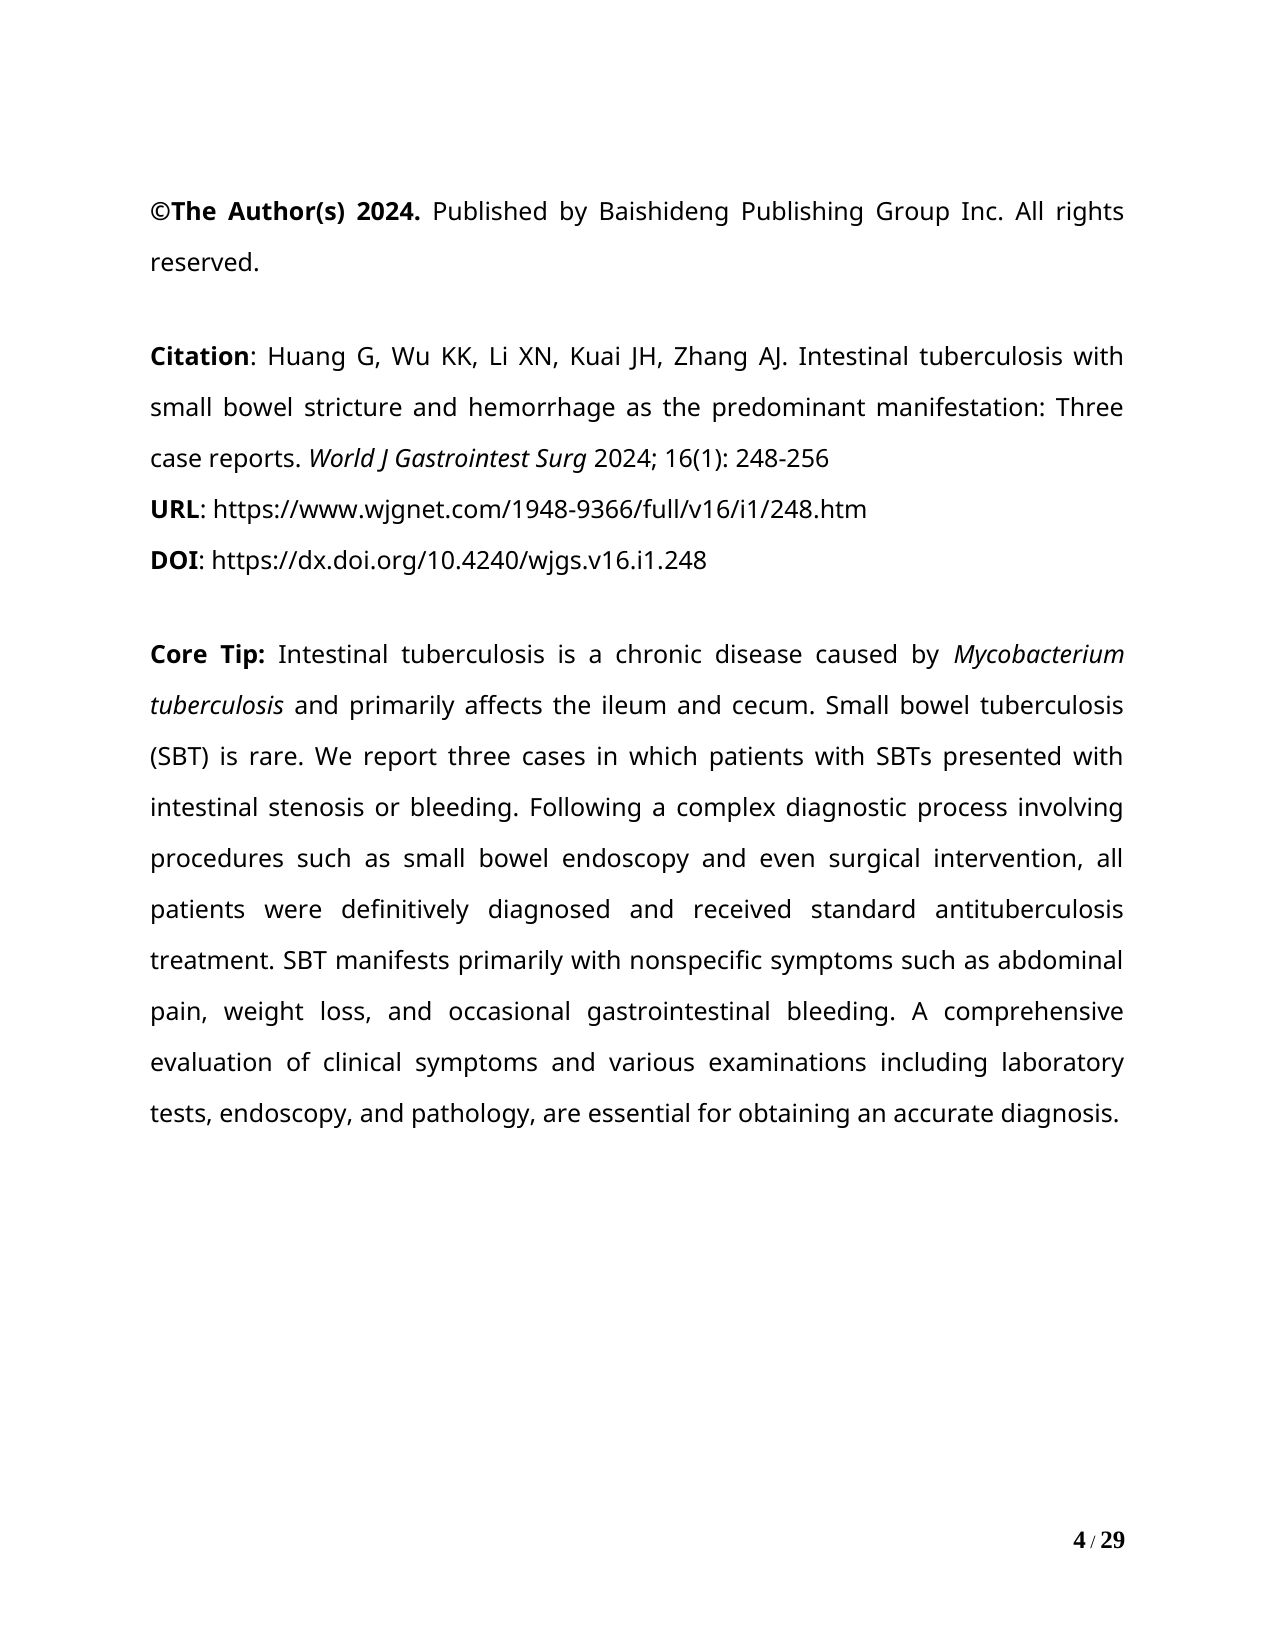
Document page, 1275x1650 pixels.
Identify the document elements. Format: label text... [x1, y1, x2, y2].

text ©The Author(s) 2024. Published by Baishideng Publishing Group Inc. All rights reserved. [150, 193, 1125, 278]
text URL: https://www.wjgnet.com/1948-9366/full/v16/i1/248.htm [150, 491, 1125, 526]
text Core Tip: Intestinal tuberculosis is a chronic disease caused by Mycobacterium tuberculosis and primarily affects the ileum and cecum. Small bowel tuberculosis (SBT) is rare. We report three cases in which patients with SBTs presented with intestinal stenosis or bleeding. Following a complex diagnostic process involving procedures such as small bowel endoscopy and even surgical intervention, all patients were definitively diagnosed and received standard antituberculosis treatment. SBT manifests primarily with nonspecific symptoms such as abdominal pain, weight loss, and occasional gastrointestinal bleeding. A comprehensive evaluation of clinical symptoms and various examinations including laboratory tests, endoscopy, and pathology, are essential for obtaining an accurate diagnosis. [150, 637, 1125, 1130]
text DOI: https://dx.doi.org/10.4240/wjgs.v16.i1.248 [150, 542, 1125, 577]
text Citation: Huang G, Wu KK, Li XN, Kuai JH, Zhang AJ. Intestinal tuberculosis with small bowel stricture and hemorrhage as the predominant manifestation: Three case reports. World J Gastrointest Surg 2024; 16(1): 248-256 [150, 338, 1125, 474]
